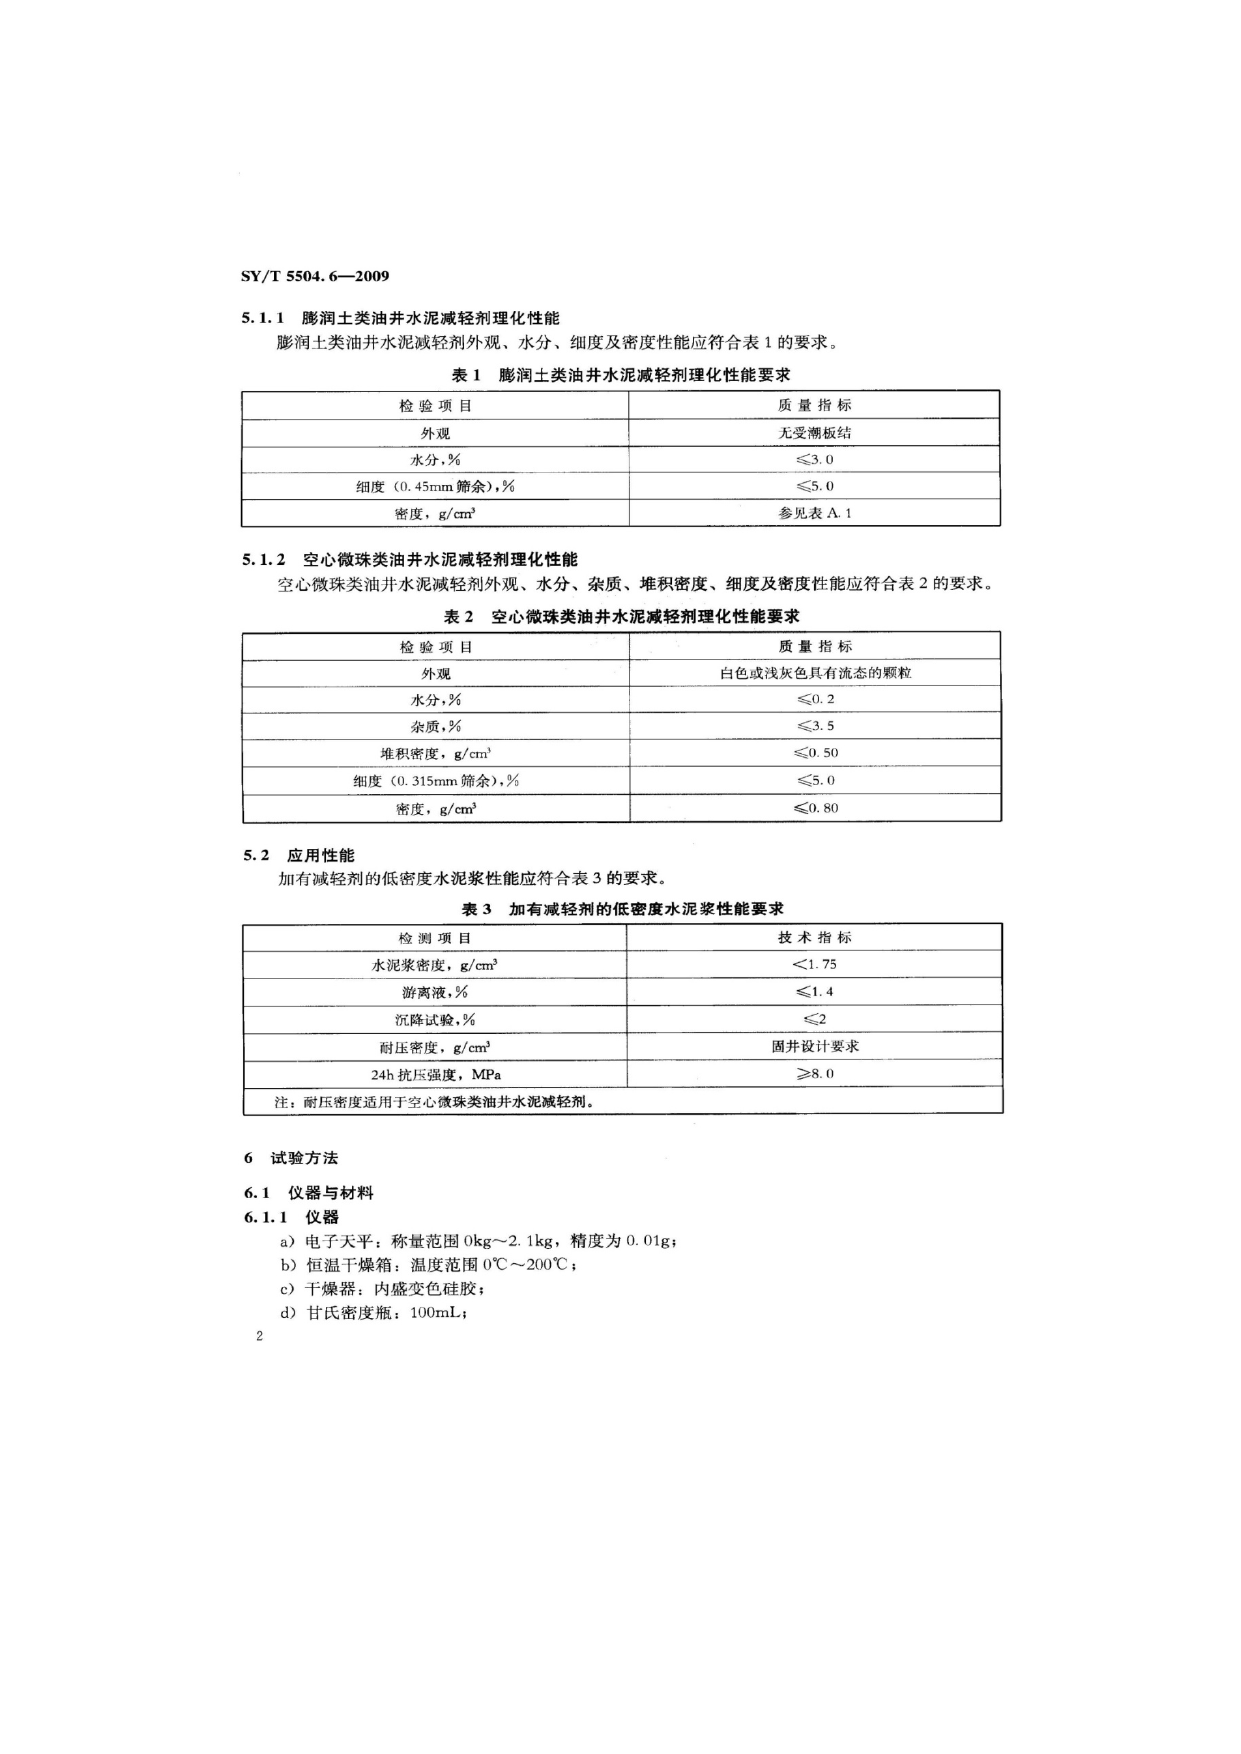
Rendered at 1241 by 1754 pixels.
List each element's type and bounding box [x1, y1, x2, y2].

picture [187, 162, 1053, 1417]
